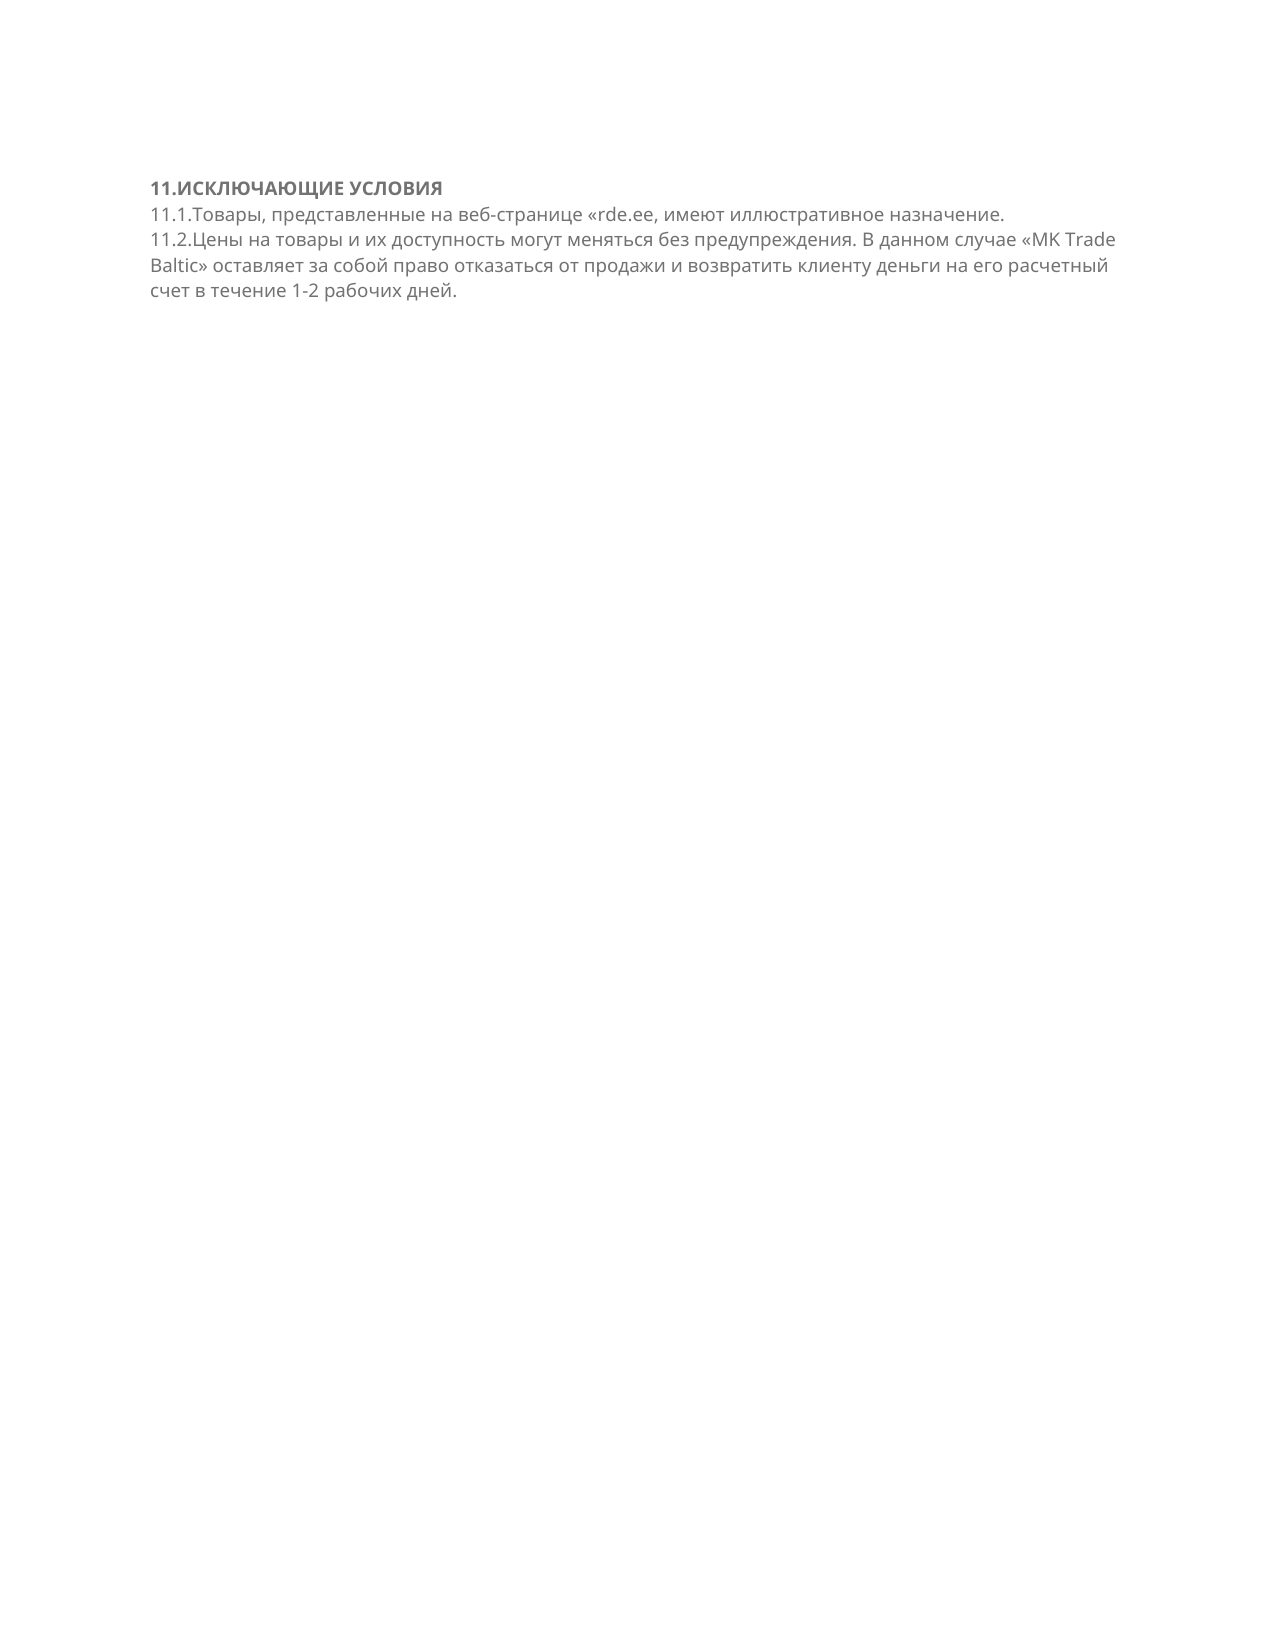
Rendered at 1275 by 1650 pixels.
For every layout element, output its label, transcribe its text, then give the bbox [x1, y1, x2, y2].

text 11.ИСКЛЮЧАЮЩИЕ УСЛОВИЯ [150, 176, 1125, 201]
text 11.1.Товары, представленные на веб-странице «rde.ee, имеют иллюстративное назначение. 11.2.Цены на товары и их доступность могут меняться без предупреждения. В данном случае «MK Trade Baltic» оставляет за собой право отказаться от продажи и возвратить клиенту деньги на его расчетный счет в течение 1-2 рабочих дней. [150, 201, 1125, 303]
